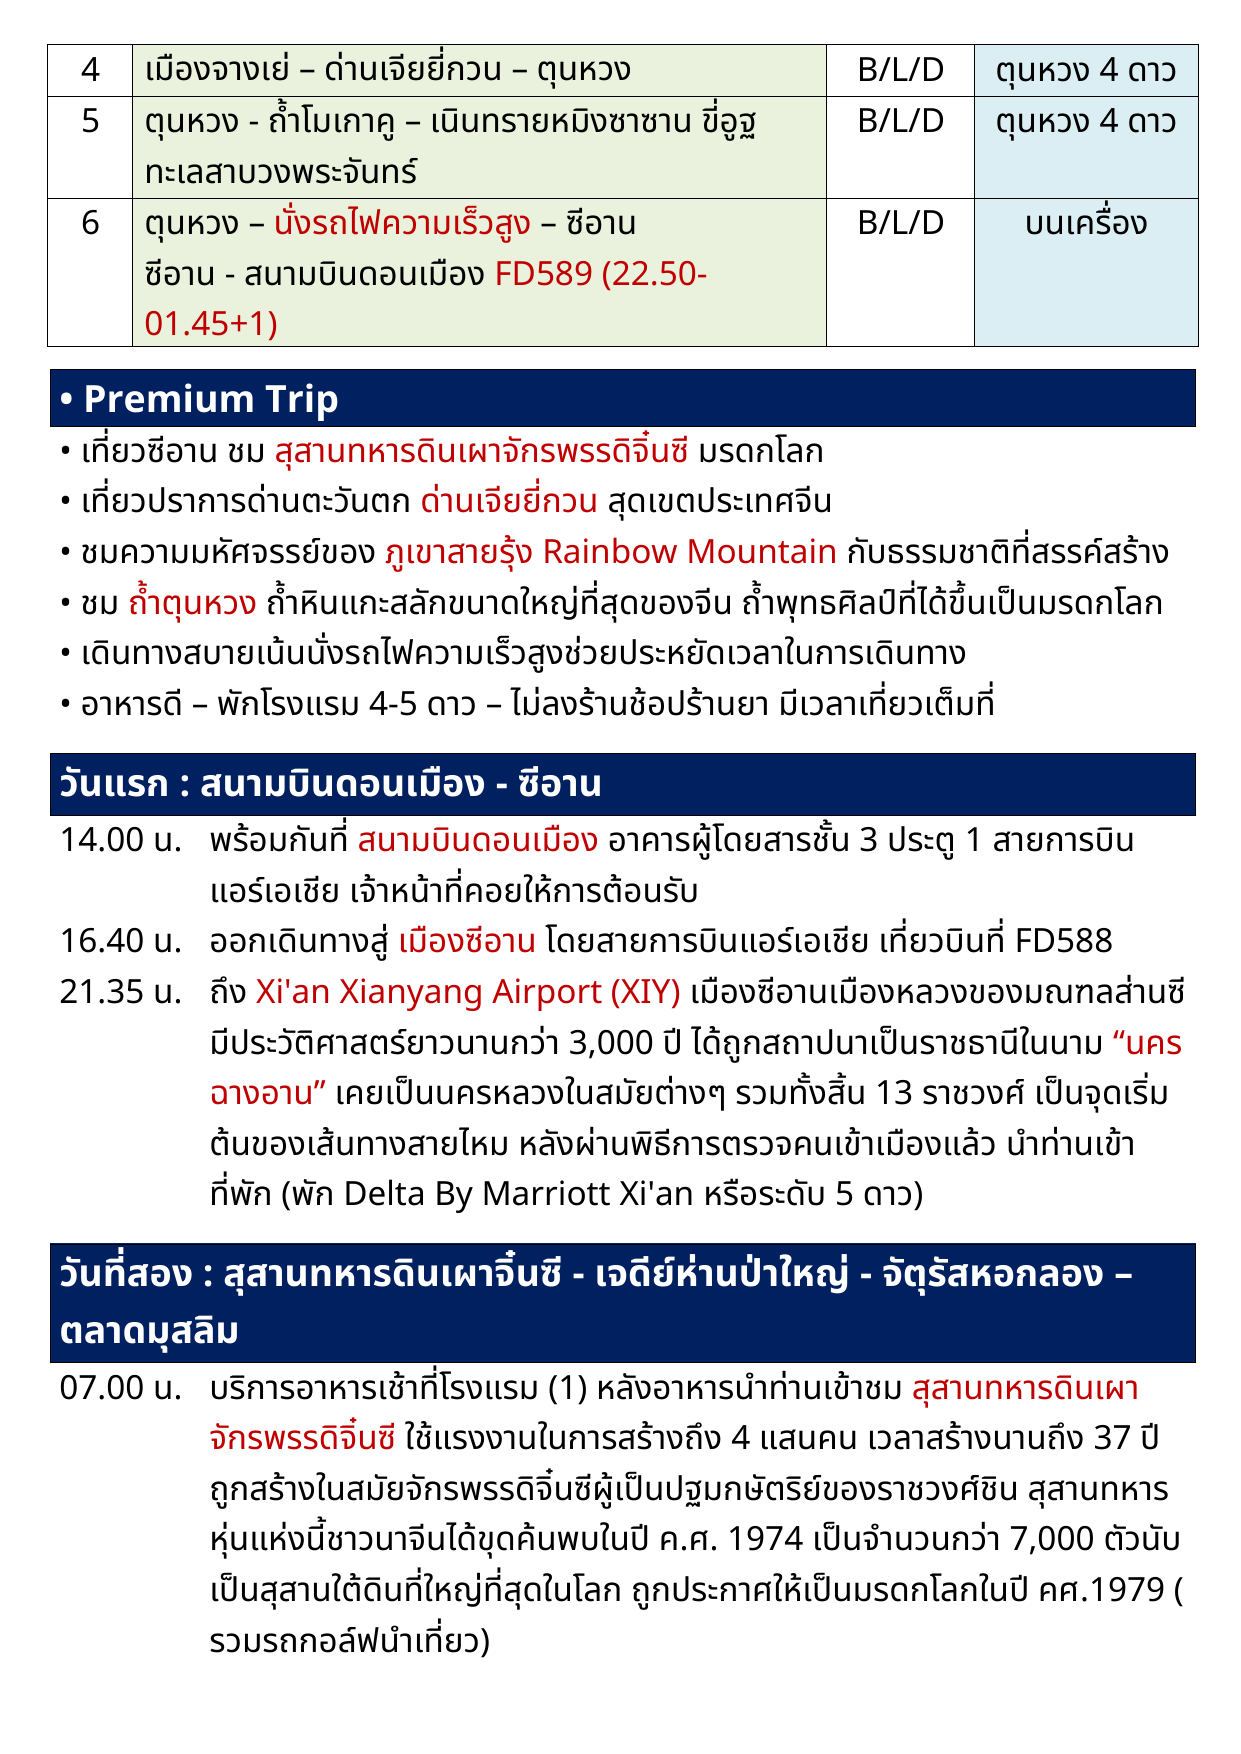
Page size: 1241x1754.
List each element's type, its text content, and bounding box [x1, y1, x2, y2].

text • Premium Trip [51, 370, 1195, 426]
text • อาหารดี – พักโรงแรม 4-5 ดาว – ไม่ลงร้านช้อปร้านยา มีเวลาเที่ยวเต็มที่ [59, 680, 1187, 730]
text 14.00 น. พร้อมกันที่ สนามบินดอนเมือง อาคารผู้โดยสารชั้น 3 ประตู 1 สายการบินแอร์เอเชีย เจ้าหน้าที่คอยให้การต้อนรับ [59, 816, 1187, 917]
text วันที่สอง : สุสานทหารดินเผาจิ๋นซี - เจดีย์ห่านป่าใหญ่ - จัตุรัสหอกลอง – ตลาดมุสลิม [51, 1245, 1195, 1362]
table_cell 5 [48, 97, 132, 198]
table_cell B/L/D [827, 45, 974, 96]
text 21.35 น. ถึง Xi'an Xianyang Airport (XIY) เมืองซีอานเมืองหลวงของมณฑลส่านซี มีประวัติศาสตร์ยาวนานกว่า 3,000 ปี ได้ถูกสถาปนาเป็นราชธานีในนาม “นครฉางอาน” เคยเป็นนครหลวงในสมัยต่างๆ รวมทั้งสิ้น 13 ราชวงศ์ เป็นจุดเริ่มต้นของเส้นทางสายไหม หลังผ่านพิธีการตรวจคนเข้าเมืองแล้ว นำท่านเข้าที่พัก (พัก Delta By Marriott Xi'an หรือระดับ 5 ดาว) [59, 968, 1187, 1221]
table_cell ตุนหวง - ถ้ำโมเกาคู – เนินทรายหมิงซาซาน ขี่อูฐ ทะเลสาบวงพระจันทร์ [133, 97, 826, 198]
table_cell B/L/D [827, 199, 974, 346]
text • ชม ถ้ำตุนหวง ถ้ำหินแกะสลักขนาดใหญ่ที่สุดของจีน ถ้ำพุทธศิลป์ที่ได้ขึ้นเป็นมรดกโลก [59, 578, 1187, 629]
table_cell ตุนหวง 4 ดาว [975, 97, 1198, 198]
table_cell บนเครื่อง [975, 199, 1198, 346]
text • ชมความมหัศจรรย์ของ ภูเขาสายรุ้ง Rainbow Mountain กับธรรมชาติที่สรรค์สร้าง [59, 528, 1187, 578]
text วันแรก : สนามบินดอนเมือง - ซีอาน [51, 754, 1195, 815]
table_cell ตุนหวง 4 ดาว [975, 45, 1198, 96]
table_cell 6 [48, 199, 132, 346]
text • เที่ยวซีอาน ชม สุสานทหารดินเผาจักรพรรดิจิ๋นซี มรดกโลก [59, 427, 1187, 477]
table_cell เมืองจางเย่ – ด่านเจียยี่กวน – ตุนหวง [133, 45, 826, 96]
table_cell B/L/D [827, 97, 974, 198]
text 16.40 น. ออกเดินทางสู่ เมืองซีอาน โดยสายการบินแอร์เอเชีย เที่ยวบินที่ FD588 [59, 917, 1187, 968]
text • เที่ยวปราการด่านตะวันตก ด่านเจียยี่กวน สุดเขตประเทศจีน [59, 477, 1187, 528]
text • เดินทางสบายเน้นนั่งรถไฟความเร็วสูงช่วยประหยัดเวลาในการเดินทาง [59, 629, 1187, 680]
table_cell 4 [48, 45, 132, 96]
text 07.00 น. บริการอาหารเช้าที่โรงแรม (1) หลังอาหารนำท่านเข้าชม สุสานทหารดินเผาจักรพรรดิจิ๋นซี ใช้แรงงานในการสร้างถึง 4 แสนคน เวลาสร้างนานถึง 37 ปี ถูกสร้างในสมัยจักรพรรดิจิ๋นซีผู้เป็นปฐมกษัตริย์ของราชวงศ์ชิน สุสานทหารหุ่นแห่งนี้ชาวนาจีนได้ขุดค้นพบในปี ค.ศ. 1974 เป็นจำนวนกว่า 7,000 ตัวนับเป็นสุสานใต้ดินที่ใหญ่ที่สุดในโลก ถูกประกาศให้เป็นมรดกโลกในปี คศ.1979 (รวมรถกอล์ฟนำเที่ยว) [59, 1363, 1187, 1667]
table_cell ตุนหวง – นั่งรถไฟความเร็วสูง – ซีอาน ซีอาน - สนามบินดอนเมือง FD589 (22.50-01.45+1) [133, 199, 826, 346]
